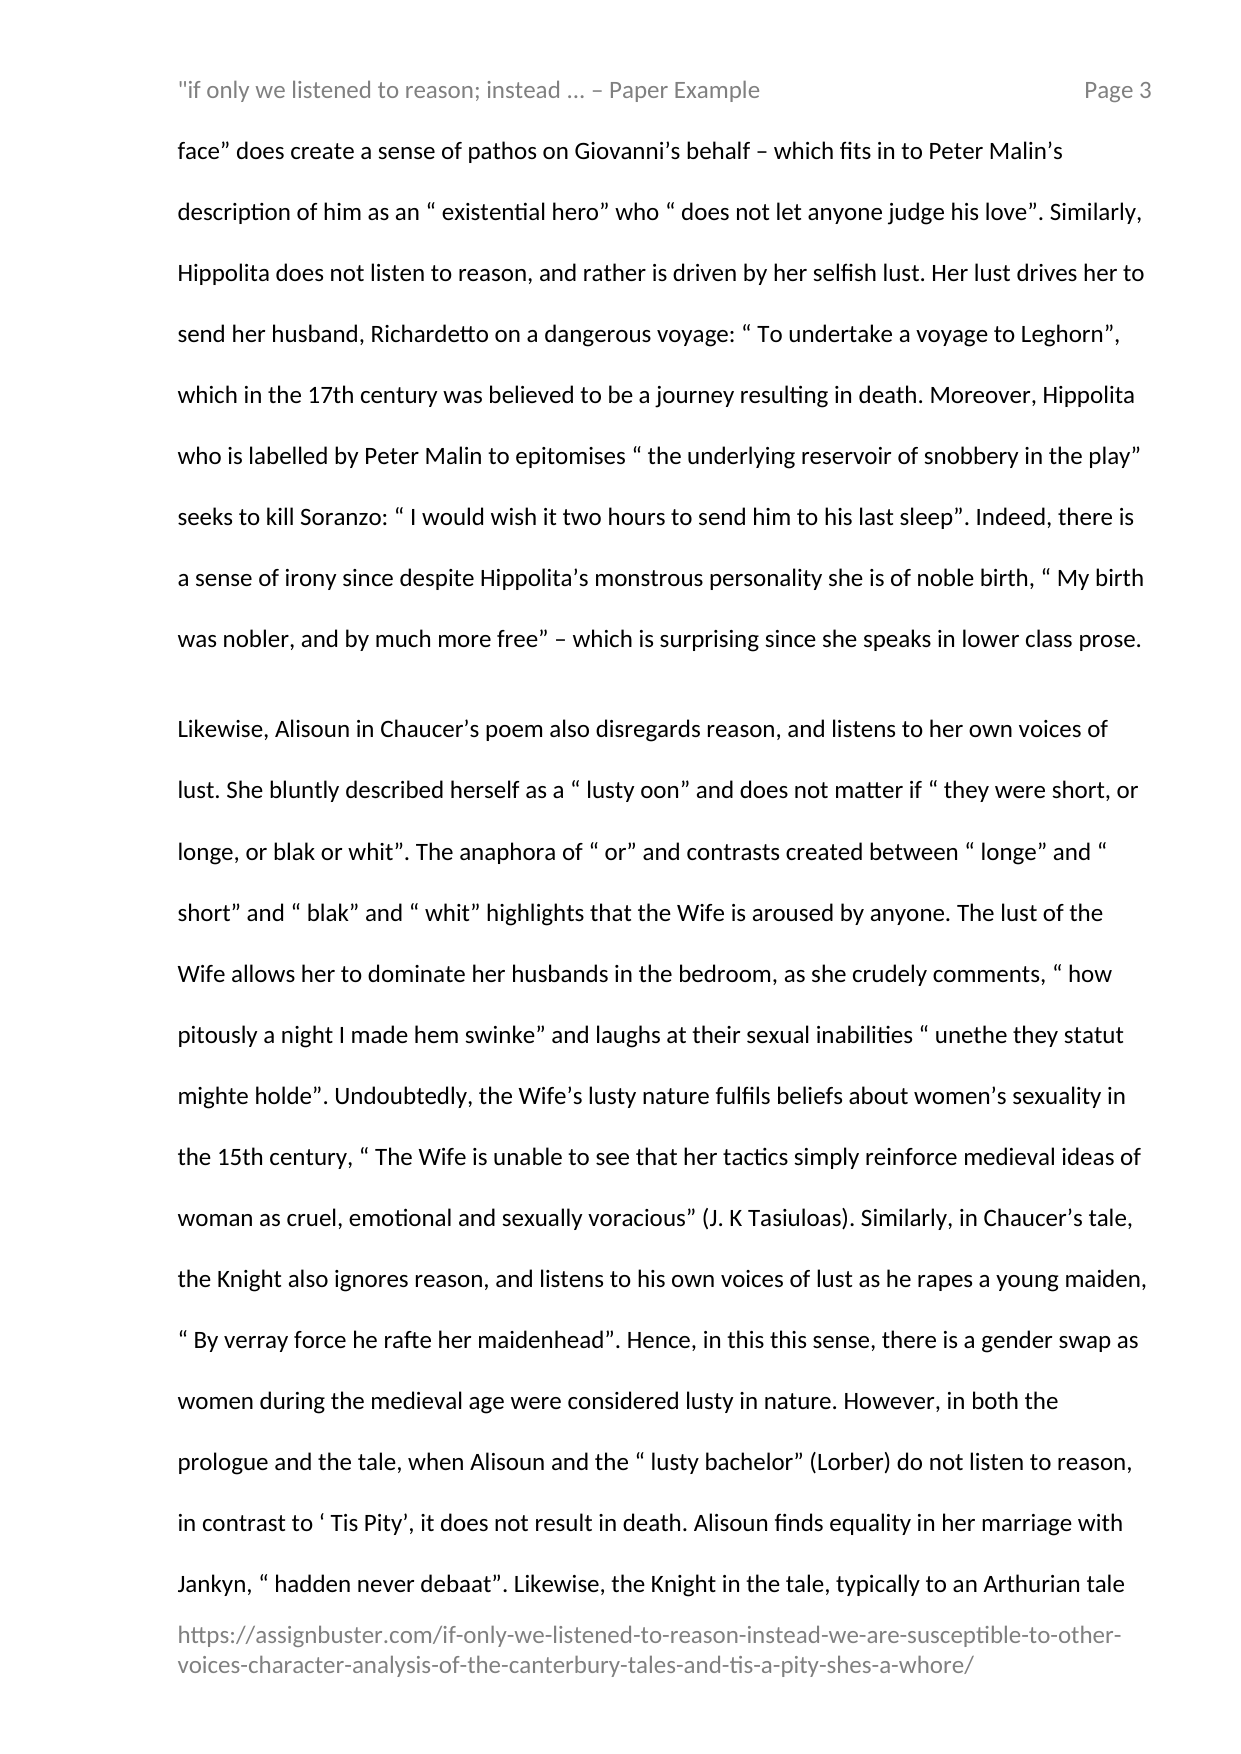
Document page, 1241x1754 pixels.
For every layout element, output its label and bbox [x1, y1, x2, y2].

text [177, 714, 1152, 1599]
text [177, 135, 1152, 654]
